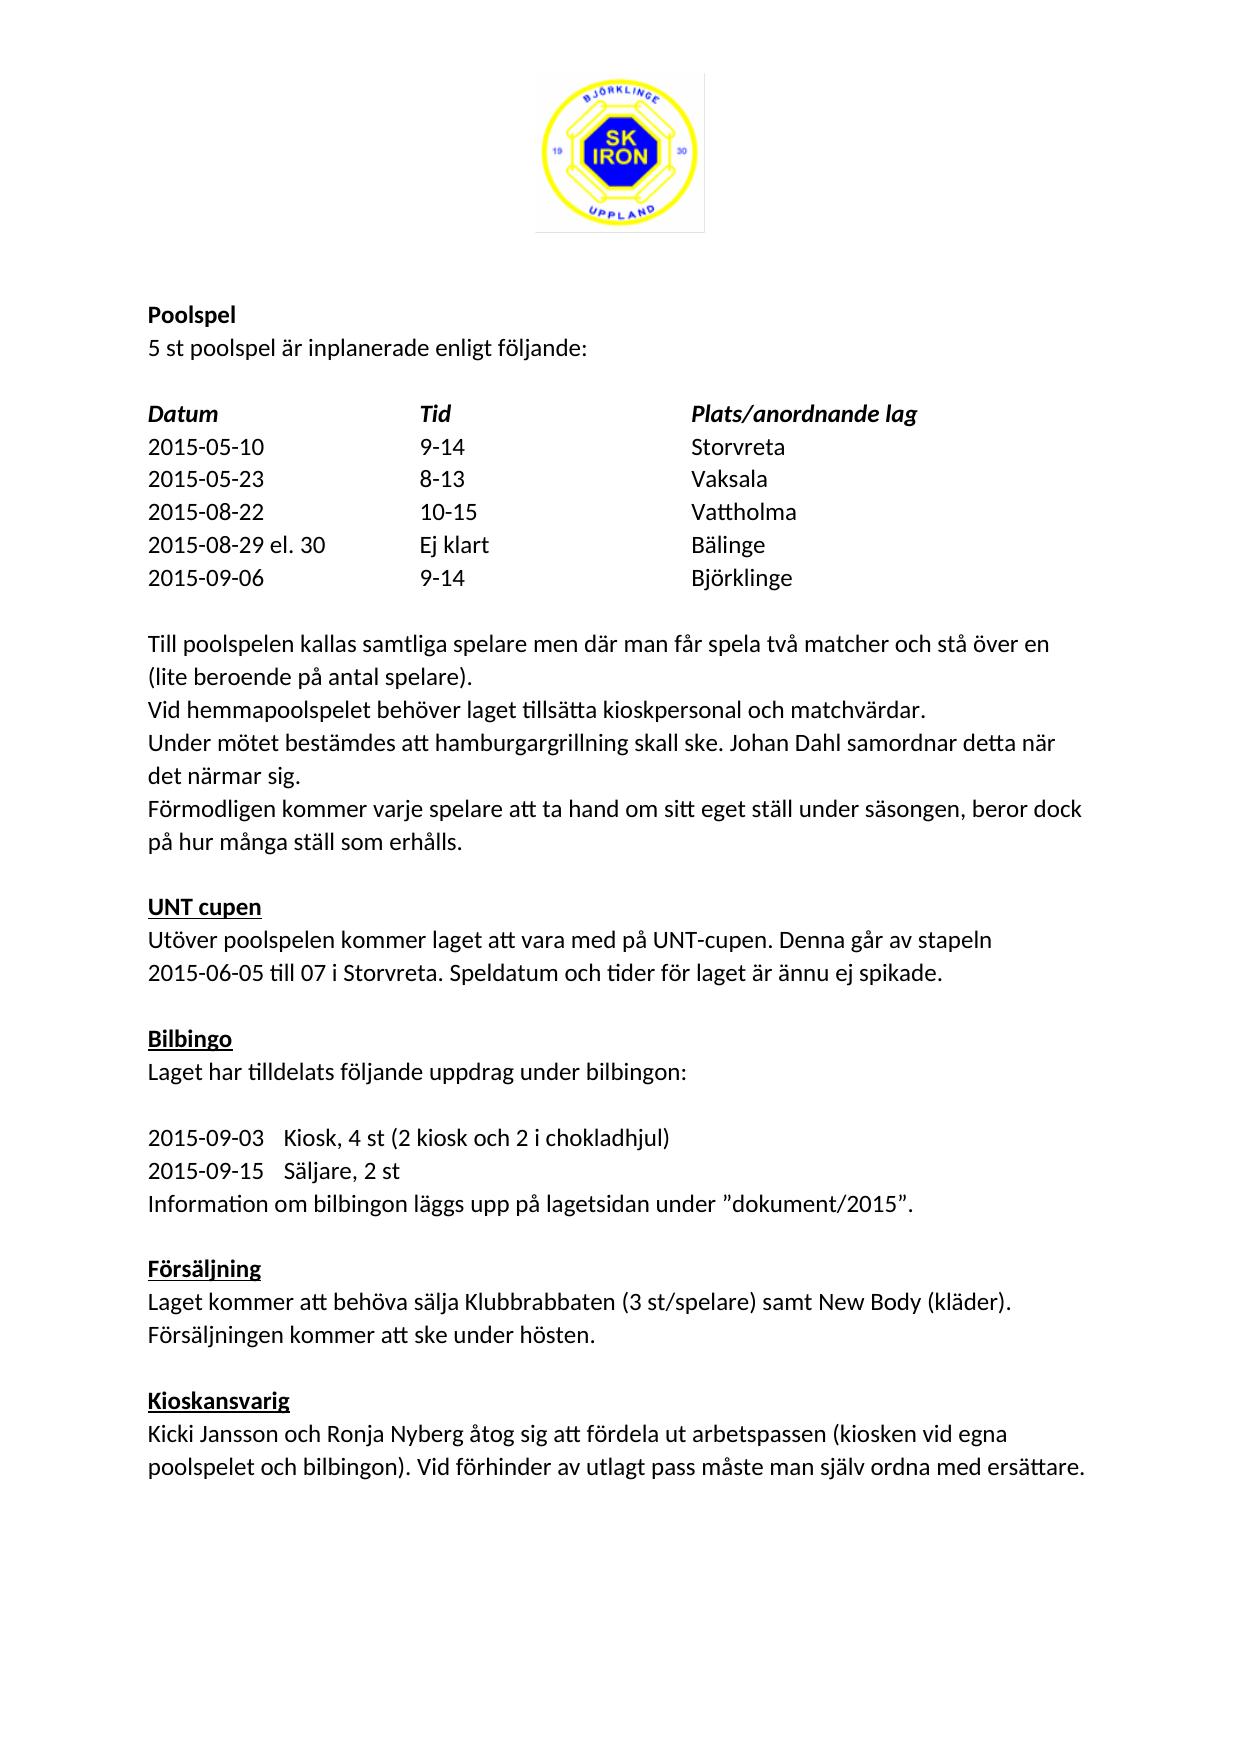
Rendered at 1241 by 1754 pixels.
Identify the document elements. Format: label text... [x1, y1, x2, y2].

text Laget har tilldelats följande uppdrag under bilbingon: [148, 1056, 1093, 1087]
text 2015-05-10 9-14 Storvreta [148, 431, 1093, 461]
text 5 st poolspel är inplanerade enligt följande: [148, 332, 1093, 362]
text Kioskansvarig [148, 1385, 1093, 1416]
text Kicki Jansson och Ronja Nyberg åtog sig att fördela ut arbetspassen (kiosken vid egna poolspelet och bilbingon). Vid förhinder av utlagt pass måste man själv ordna med ersättare. [148, 1418, 1093, 1482]
text Förmodligen kommer varje spelare att ta hand om sitt eget ställ under säsongen, beror dock på hur många ställ som erhålls. [148, 793, 1093, 856]
text 2015-08-22 10-15 Vattholma [148, 496, 1093, 527]
text 2015-09-15 Säljare, 2 st [148, 1155, 1093, 1185]
text Bilbingo [148, 1023, 1093, 1054]
text Till poolspelen kallas samtliga spelare men där man får spela två matcher och stå över en (lite beroende på antal spelare). [148, 628, 1093, 692]
text 2015-09-03 Kiosk, 4 st (2 kiosk och 2 i chokladhjul) [148, 1122, 1093, 1152]
text 2015-05-23 8-13 Vaksala [148, 463, 1093, 494]
text Information om bilbingon läggs upp på lagetsidan under ”dokument/2015”. [148, 1188, 1093, 1218]
picture [535, 73, 705, 234]
text Laget kommer att behöva sälja Klubbrabbaten (3 st/spelare) samt New Body (kläder). [148, 1286, 1093, 1317]
text 2015-08-29 el. 30 Ej klart Bälinge [148, 529, 1093, 560]
text Poolspel [148, 299, 1093, 329]
text UNT cupen [148, 891, 1093, 922]
text Under mötet bestämdes att hamburgargrillning skall ske. Johan Dahl samordnar detta när det närmar sig. [148, 727, 1093, 790]
text Försäljning [148, 1253, 1093, 1284]
text Datum Tid Plats/anordnande lag [148, 398, 1093, 428]
text Försäljningen kommer att ske under hösten. [148, 1319, 1093, 1350]
text 2015-09-06 9-14 Björklinge [148, 562, 1093, 593]
text 2015-06-05 till 07 i Storvreta. Speldatum och tider för laget är ännu ej spikade. [148, 957, 1093, 988]
text Utöver poolspelen kommer laget att vara med på UNT-cupen. Denna går av stapeln [148, 924, 1093, 955]
text Vid hemmapoolspelet behöver laget tillsätta kioskpersonal och matchvärdar. [148, 694, 1093, 724]
